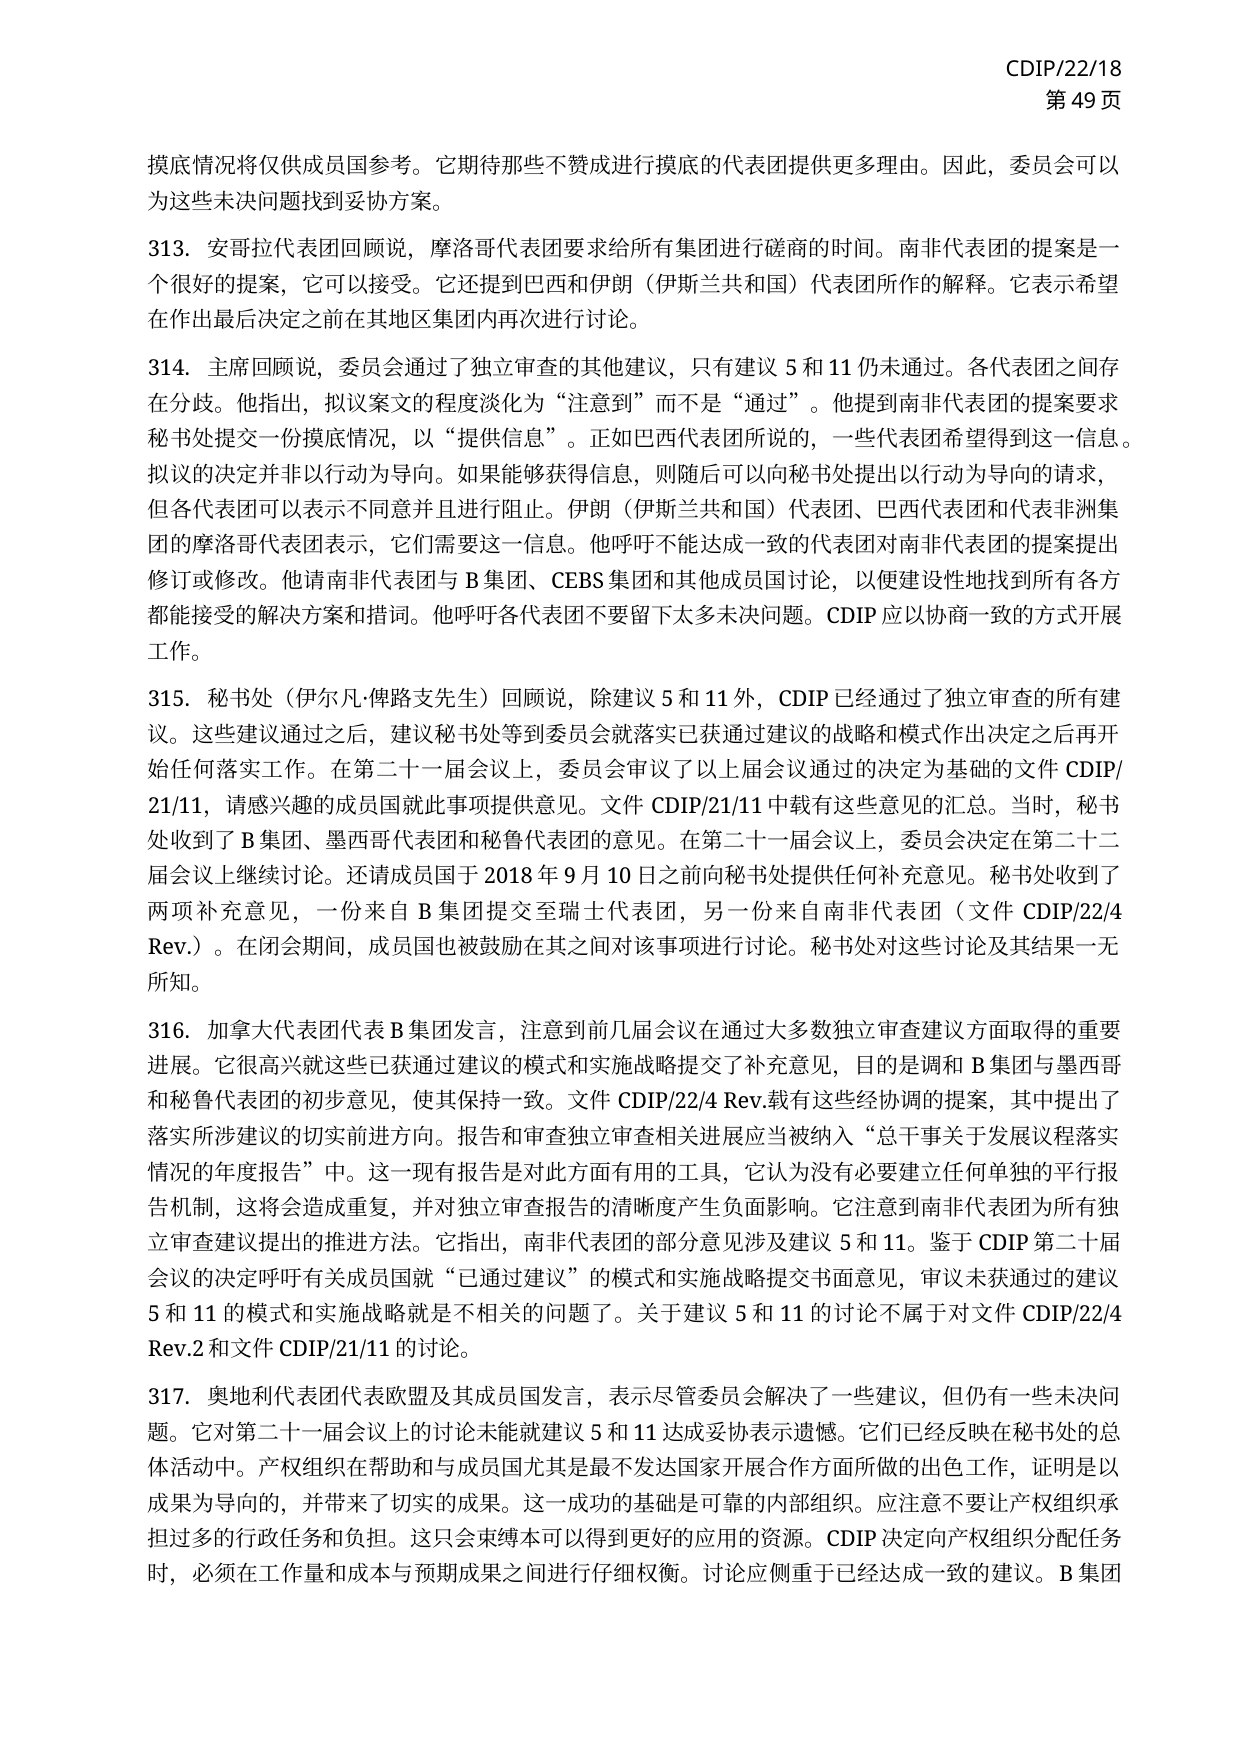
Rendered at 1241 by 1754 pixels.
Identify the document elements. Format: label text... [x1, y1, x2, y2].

list 秘书处（伊尔凡·俾路支先生）回顾说，除建议5和11外，CDIP已经通过了独立审查的所有建议。这些建议通过之后，建议秘书处等到委员会就落实已获通过建议的战略和模式作出决定之后再开始任何落实工作。在第二十一届会议上，委员会审议了以上届会议通过的决定为基础的文件CDIP/21/11，请感兴趣的成员国就此事项提供意见。文件CDIP/21/11中载有这些意见的汇总。当时，秘书处收到了B集团、墨西哥代表团和秘鲁代表团的意见。在第二十一届会议上，委员会决定在第二十二届会议上继续讨论。还请成员国于2018年9月10日之前向秘书处提供任何补充意见。秘书处收到了两项补充意见，一份来自B集团提交至瑞士代表团，另一份来自南非代表团（文件CDIP/22/4 Rev.）。在闭会期间，成员国也被鼓励在其之间对该事项进行讨论。秘书处对这些讨论及其结果一无所知。 [148, 678, 1122, 997]
list 主席回顾说，委员会通过了独立审查的其他建议，只有建议5和11仍未通过。各代表团之间存在分歧。他指出，拟议案文的程度淡化为“注意到”而不是“通过”。他提到南非代表团的提案要求秘书处提交一份摸底情况，以“提供信息”。正如巴西代表团所说的，一些代表团希望得到这一信息。拟议的决定并非以行动为导向。如果能够获得信息，则随后可以向秘书处提出以行动为导向的请求，但各代表团可以表示不同意并且进行阻止。伊朗（伊斯兰共和国）代表团、巴西代表团和代表非洲集团的摩洛哥代表团表示，它们需要这一信息。他呼吁不能达成一致的代表团对南非代表团的提案提出修订或修改。他请南非代表团与B集团、CEBS集团和其他成员国讨论，以便建设性地找到所有各方都能接受的解决方案和措词。他呼吁各代表团不要留下太多未决问题。CDIP应以协商一致的方式开展工作。 [148, 347, 1122, 665]
list 加拿大代表团代表B集团发言，注意到前几届会议在通过大多数独立审查建议方面取得的重要进展。它很高兴就这些已获通过建议的模式和实施战略提交了补充意见，目的是调和B集团与墨西哥和秘鲁代表团的初步意见，使其保持一致。文件CDIP/22/4 Rev.载有这些经协调的提案，其中提出了落实所涉建议的切实前进方向。报告和审查独立审查相关进展应当被纳入“总干事关于发展议程落实情况的年度报告”中。这一现有报告是对此方面有用的工具，它认为没有必要建立任何单独的平行报告机制，这将会造成重复，并对独立审查报告的清晰度产生负面影响。它注意到南非代表团为所有独立审查建议提出的推进方法。它指出，南非代表团的部分意见涉及建议5和11。鉴于CDIP第二十届会议的决定呼吁有关成员国就“已通过建议”的模式和实施战略提交书面意见，审议未获通过的建议5和11的模式和实施战略就是不相关的问题了。关于建议5和11的讨论不属于对文件CDIP/22/4 Rev.2和文件CDIP/21/11的讨论。 [148, 1009, 1122, 1363]
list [148, 1376, 1122, 1588]
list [148, 144, 1122, 215]
list 安哥拉代表团回顾说，摩洛哥代表团要求给所有集团进行磋商的时间。南非代表团的提案是一个很好的提案，它可以接受。它还提到巴西和伊朗（伊斯兰共和国）代表团所作的解释。它表示希望在作出最后决定之前在其地区集团内再次进行讨论。 [148, 228, 1122, 334]
